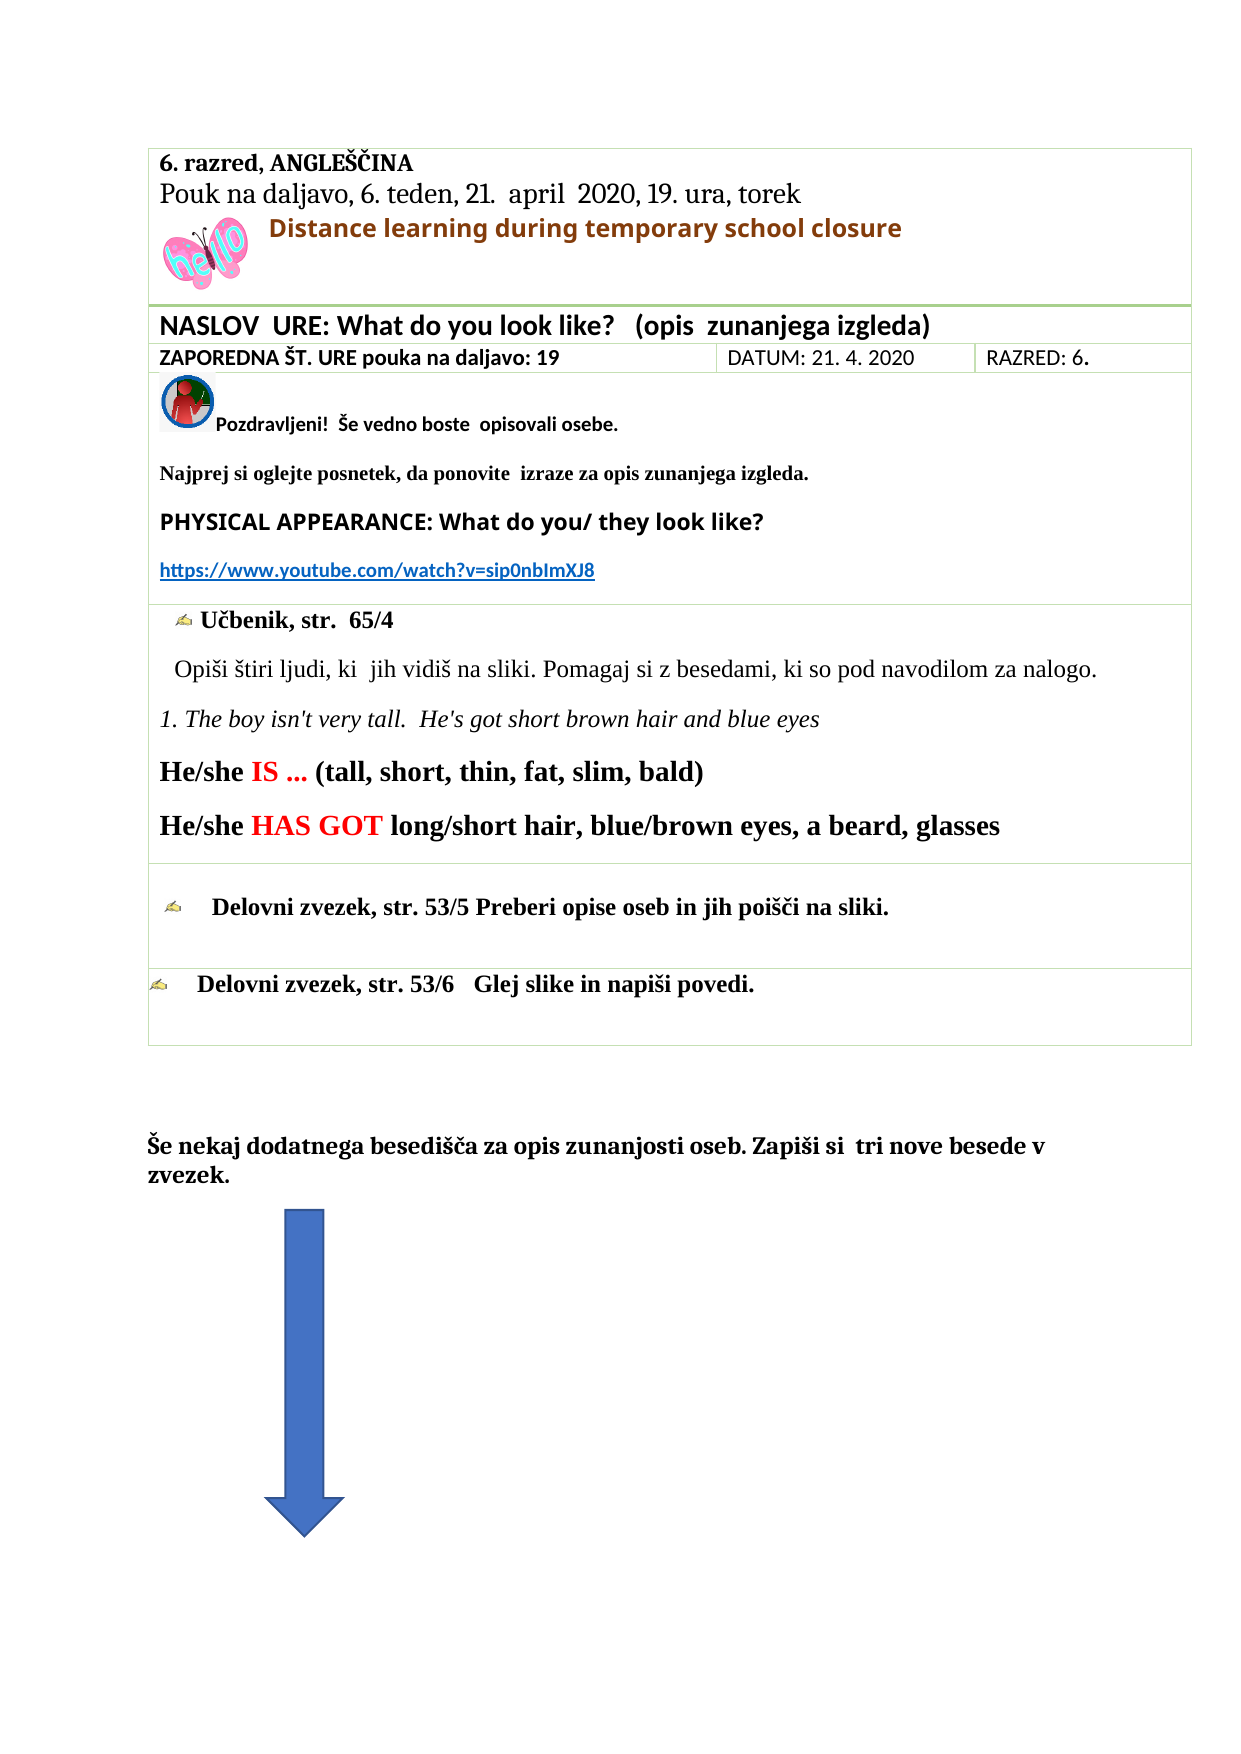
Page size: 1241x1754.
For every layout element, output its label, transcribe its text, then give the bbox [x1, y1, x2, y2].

table_cell Učbenik, str. 65/4 Opiši štiri ljudi, ki jih vidiš na sliki. Pomagaj si z besedami, ki so pod navodilom za nalogo. 1. The boy isn't very tall. He's got short brown hair and blue eyes He/she IS ... (tall, short, thin, fat, slim, bald) He/she HAS GOT long/short hair, blue/brown eyes, a beard, glasses [149, 605, 1191, 862]
picture [159, 211, 250, 299]
table_cell RAZRED: 6. [976, 344, 1191, 372]
table_cell ZAPOREDNA ŠT. URE pouka na daljavo: 19 [149, 344, 716, 372]
picture [164, 898, 181, 915]
picture [149, 976, 167, 993]
table_header 6. razred, ANGLEŠČINA Pouk na daljavo, 6. teden, 21. april 2020, 19. ura, torek Distance learning during temporary school closure [149, 149, 1191, 304]
picture [175, 611, 192, 629]
table_cell DATUM: 21. 4. 2020 [717, 344, 974, 372]
picture [159, 372, 216, 432]
table_cell Delovni zvezek, str. 53/6 Glej slike in napiši povedi. [149, 969, 1191, 1044]
table_cell Pozdravljeni! Še vedno boste opisovali osebe. Najprej si oglejte posnetek, da ponovite izraze za opis zunanjega izgleda. PHYSICAL APPEARANCE: What do you/ they look like? https://www.youtube.com/watch?v=sip0nbImXJ8 [149, 373, 1191, 604]
text Še nekaj dodatnega besedišča za opis zunanjosti oseb. Zapiši si tri nove besede v zvezek. [148, 1132, 1093, 1189]
table_cell NASLOV URE: What do you look like? (opis zunanjega izgleda) [149, 307, 1191, 342]
table_cell Delovni zvezek, str. 53/5 Preberi opise oseb in jih poišči na sliki. [149, 864, 1191, 968]
